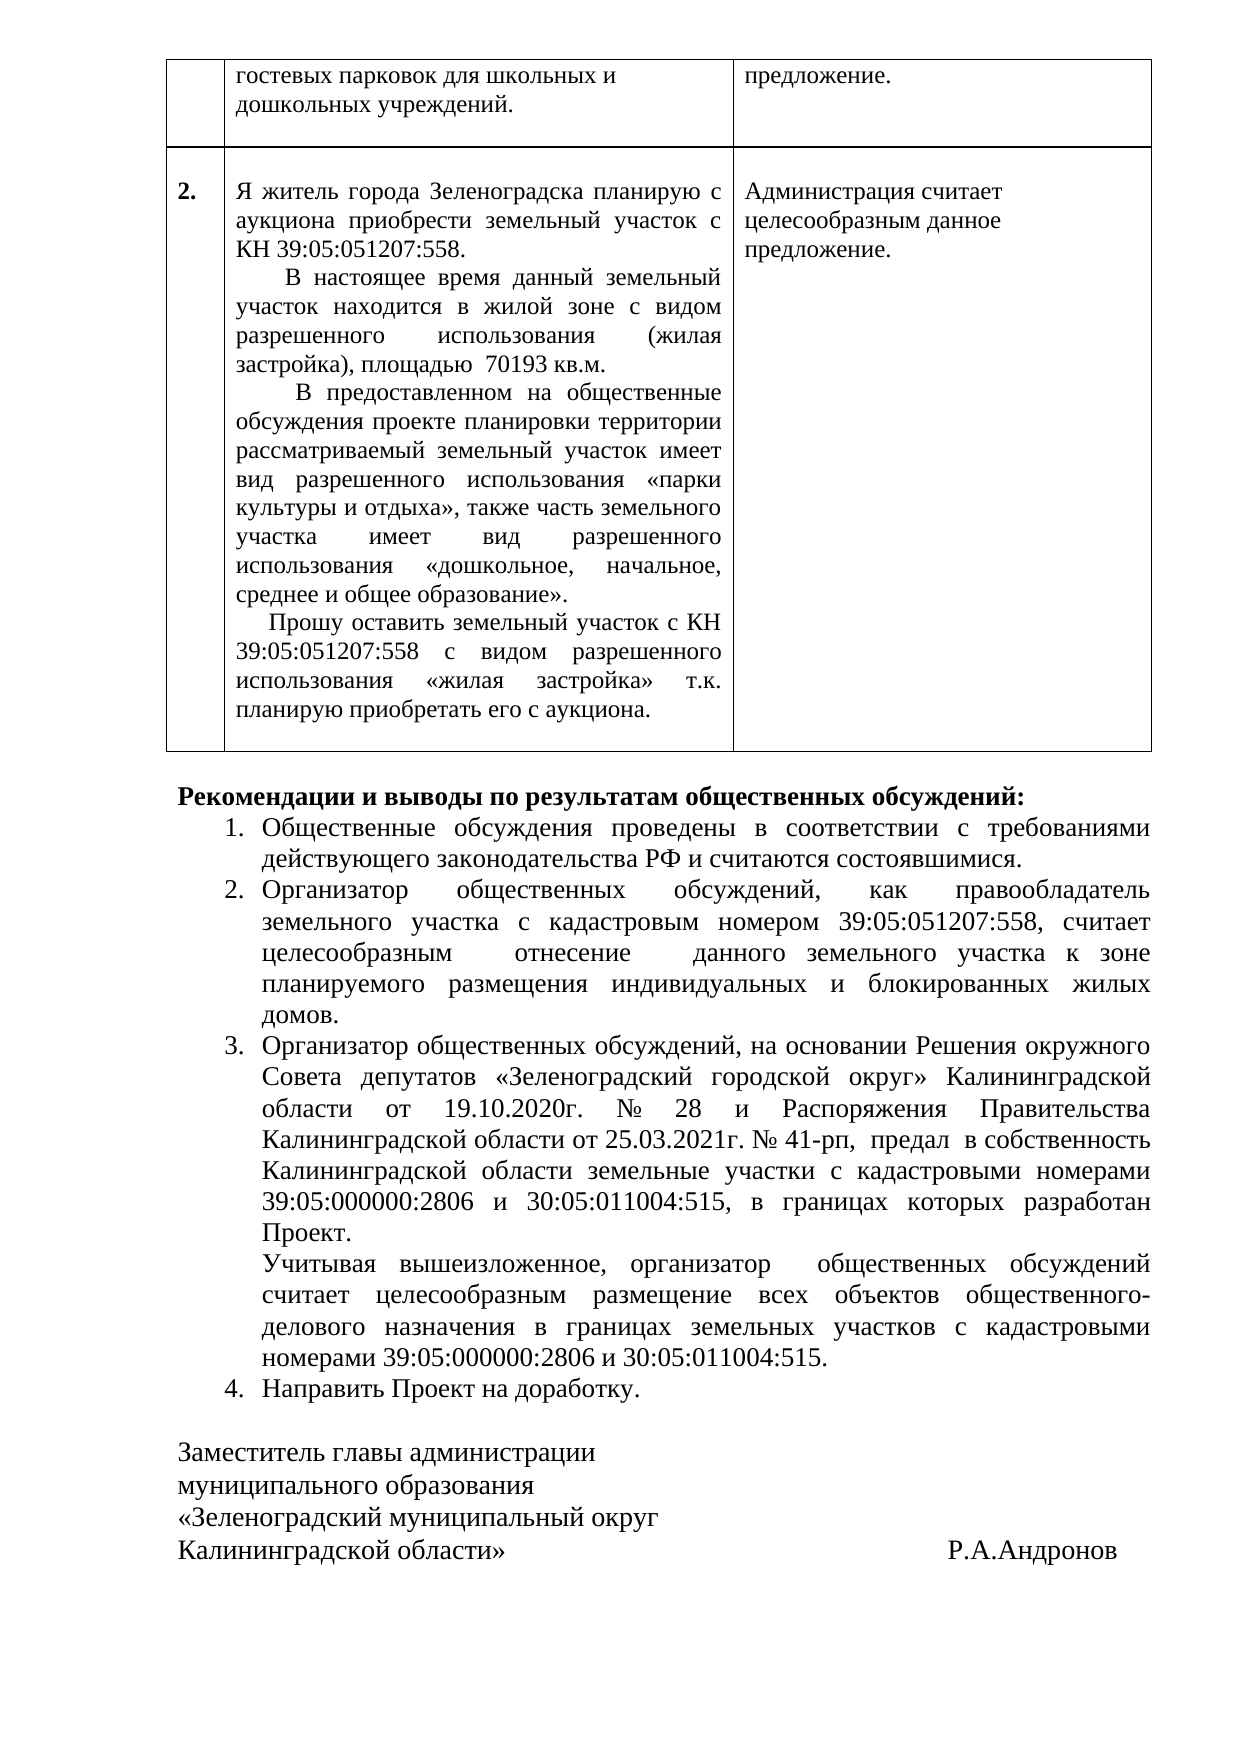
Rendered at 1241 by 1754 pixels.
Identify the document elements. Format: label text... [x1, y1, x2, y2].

text Заместитель главы администрации [177, 1436, 1152, 1468]
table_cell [734, 60, 1151, 146]
text Калининградской области» Р.А.Андронов [177, 1533, 1152, 1565]
text Учитывая вышеизложенное, организатор общественных обсуждений считает целесообразным размещение всех объектов общественного- делового назначения в границах земельных участков с кадастровыми номерами 39:05:000000:2806 и 30:05:011004:515. [262, 1247, 1152, 1372]
text Рекомендации и выводы по результатам общественных обсуждений: [177, 780, 1152, 811]
list Общественные обсуждения проведены в соответствии с требованиями действующего законодательства РФ и считаются состоявшимися. [224, 811, 1152, 874]
text «Зеленоградский муниципальный округ [177, 1500, 1152, 1533]
text муниципального образования [177, 1468, 1152, 1500]
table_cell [225, 60, 733, 146]
list Организатор общественных обсуждений, на основании Решения окружного Совета депутатов «Зеленоградский городской округ» Калининградской области от 19.10.2020г. № 28 и Распоряжения Правительства Калининградской области от 25.03.2021г. № 41-рп, предал в собственность Калининградской области земельные участки с кадастровыми номерами 39:05:000000:2806 и 30:05:011004:515, в границах которых разработан Проект. [224, 1029, 1152, 1247]
list Направить Проект на доработку. [224, 1372, 1152, 1403]
table_cell 2. [167, 148, 224, 751]
table_cell 1. [167, 60, 224, 146]
table_cell Я житель города Зеленоградска планирую с аукциона приобрести земельный участок с КН 39:05:051207:558. В настоящее время данный земельный участок находится в жилой зоне с видом разрешенного использования (жилая застройка), площадью 70193 кв.м. В предоставленном на общественные обсуждения проекте планировки территории рассматриваемый земельный участок имеет вид разрешенного использования «парки культуры и отдыха», также часть земельного участка имеет вид разрешенного использования «дошкольное, начальное, среднее и общее образование». Прошу оставить земельный участок с КН 39:05:051207:558 с видом разрешенного использования «жилая застройка» т.к. планирую приобретать его с аукциона. [225, 148, 733, 751]
list Организатор общественных обсуждений, как правообладатель земельного участка с кадастровым номером 39:05:051207:558, считает целесообразным отнесение данного земельного участка к зоне планируемого размещения индивидуальных и блокированных жилых домов. [224, 874, 1152, 1029]
table_cell Администрация считает целесообразным данное предложение. [734, 148, 1151, 751]
